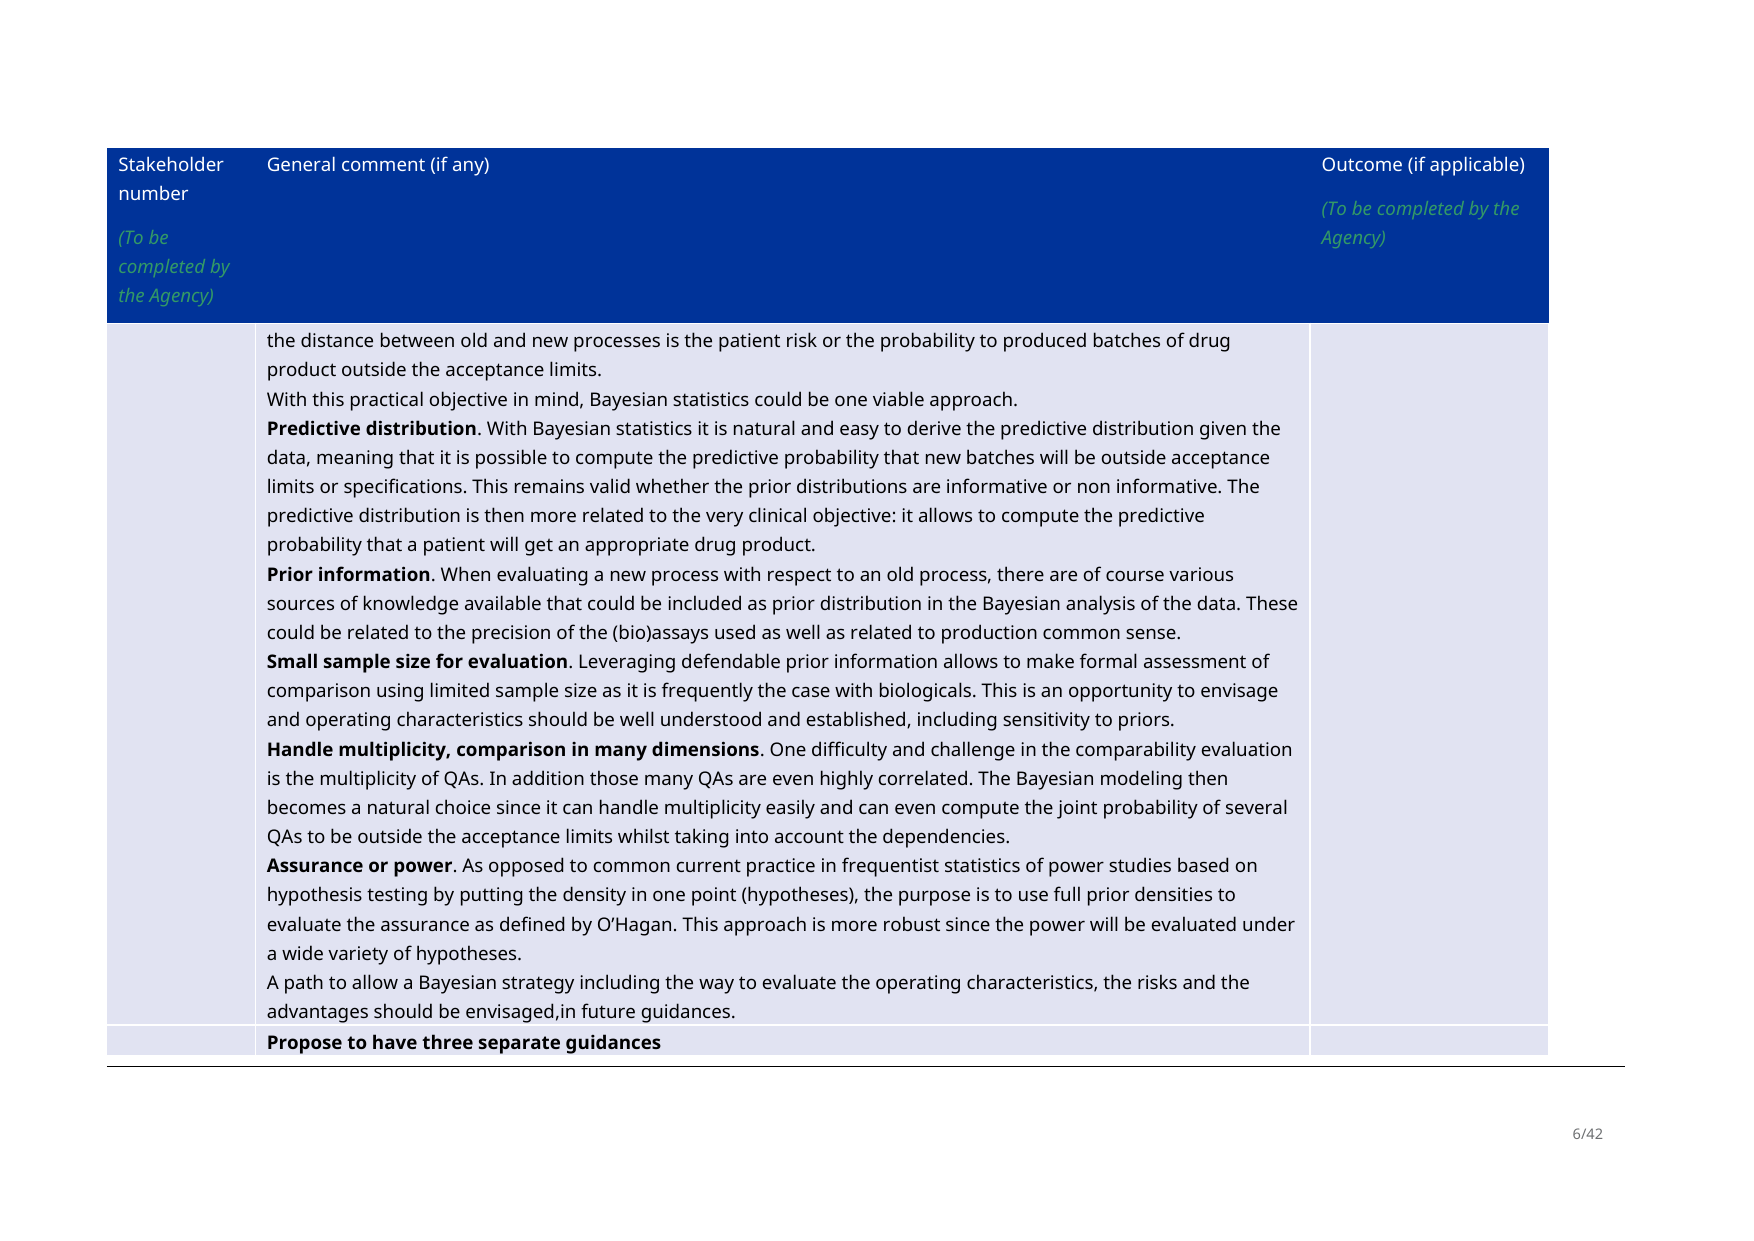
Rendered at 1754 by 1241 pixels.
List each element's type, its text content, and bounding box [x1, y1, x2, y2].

table_cell [1311, 324, 1548, 1024]
table_cell [1311, 1026, 1548, 1055]
table_header Stakeholder number (To be completed by the Agency) [107, 148, 255, 323]
table_header General comment (if any) [255, 148, 1310, 323]
table_cell [107, 1026, 255, 1055]
table_header Outcome (if applicable) (To be completed by the Agency) [1310, 148, 1549, 323]
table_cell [256, 1026, 1309, 1055]
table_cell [256, 324, 1309, 1024]
table_cell [107, 324, 255, 1024]
